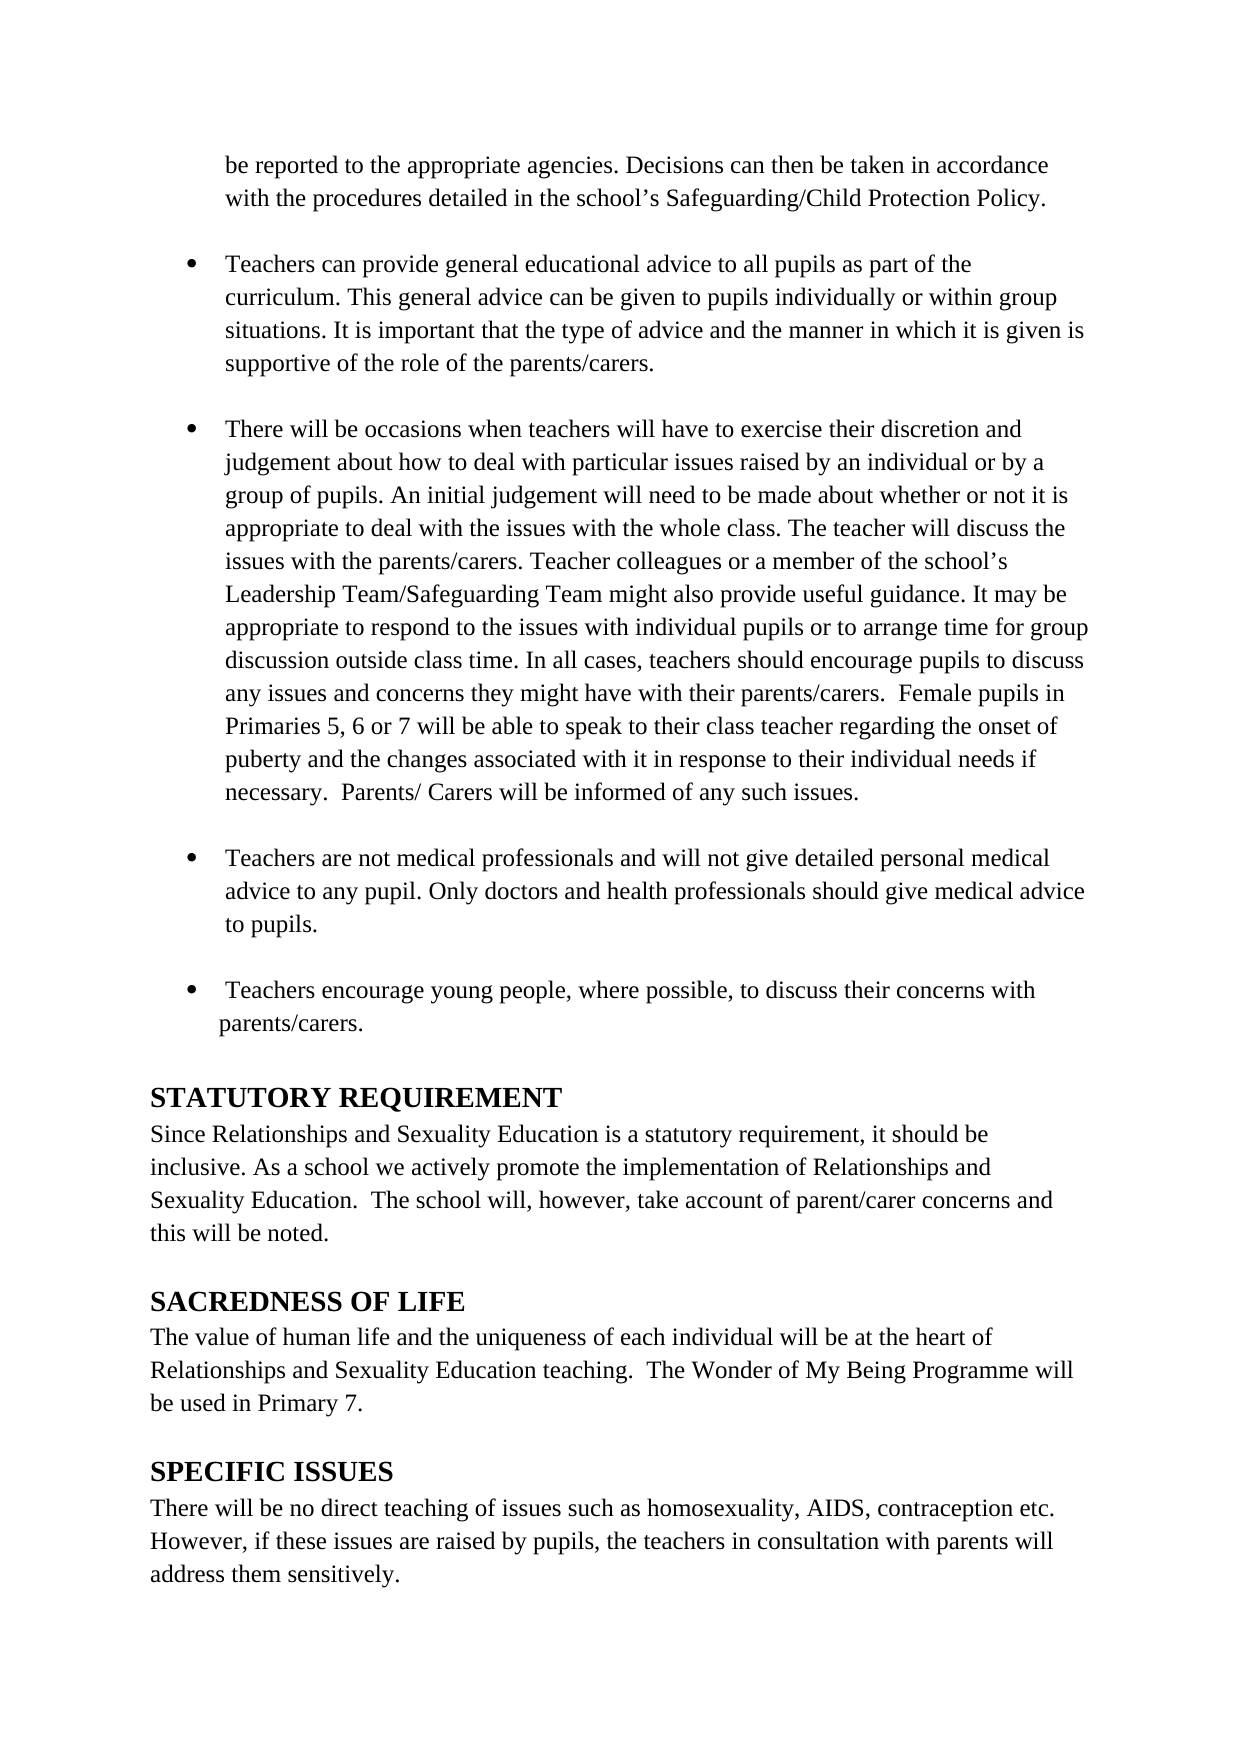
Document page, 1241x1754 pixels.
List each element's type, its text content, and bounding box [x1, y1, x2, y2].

text Since Relationships and Sexuality Education is a statutory requirement, it should be inclusive. As a school we actively promote the implementation of Relationships and Sexuality Education. The school will, however, take account of parent/carer concerns and this will be noted. [150, 1119, 1090, 1246]
list Teachers can provide general educational advice to all pupils as part of the curriculum. This general advice can be given to pupils individually or within group situations. It is important that the type of advice and the manner in which it is given is supportive of the role of the parents/carers. [187, 249, 1090, 377]
text SPECIFIC ISSUES [150, 1454, 1090, 1488]
list Teachers are not medical professionals and will not give detailed personal medical advice to any pupil. Only doctors and health professionals should give medical advice to pupils. [187, 843, 1090, 938]
text SACREDNESS OF LIFE [150, 1284, 1090, 1317]
list There will be occasions when teachers will have to exercise their discretion and judgement about how to deal with particular issues raised by an individual or by a group of pupils. An initial judgement will need to be made about whether or not it is appropriate to deal with the issues with the whole class. The teacher will discuss the issues with the parents/carers. Teacher colleagues or a member of the school’s Leadership Team/Safeguarding Team might also provide useful guidance. It may be appropriate to respond to the issues with individual pupils or to arrange time for group discussion outside class time. In all cases, teachers should encourage pupils to discuss any issues and concerns they might have with their parents/carers. Female pupils in Primaries 5, 6 or 7 will be able to speak to their class teacher regarding the onset of puberty and the changes associated with it in response to their individual needs if necessary. Parents/ Carers will be informed of any such issues. [187, 414, 1090, 806]
text parents/carers. [150, 1008, 1090, 1037]
list Teachers encourage young people, where possible, to discuss their concerns with [187, 976, 1090, 1004]
text The value of human life and the uniqueness of each individual will be at the heart of Relationships and Sexuality Education teaching. The Wonder of My Being Programme will be used in Primary 7. [150, 1322, 1090, 1417]
text There will be no direct teaching of issues such as homosexuality, AIDS, contraception etc. However, if these issues are raised by pupils, the teachers in consultation with parents will address them sensitively. [150, 1493, 1090, 1588]
text STATUTORY REQUIREMENT [150, 1080, 1090, 1114]
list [187, 150, 1090, 212]
